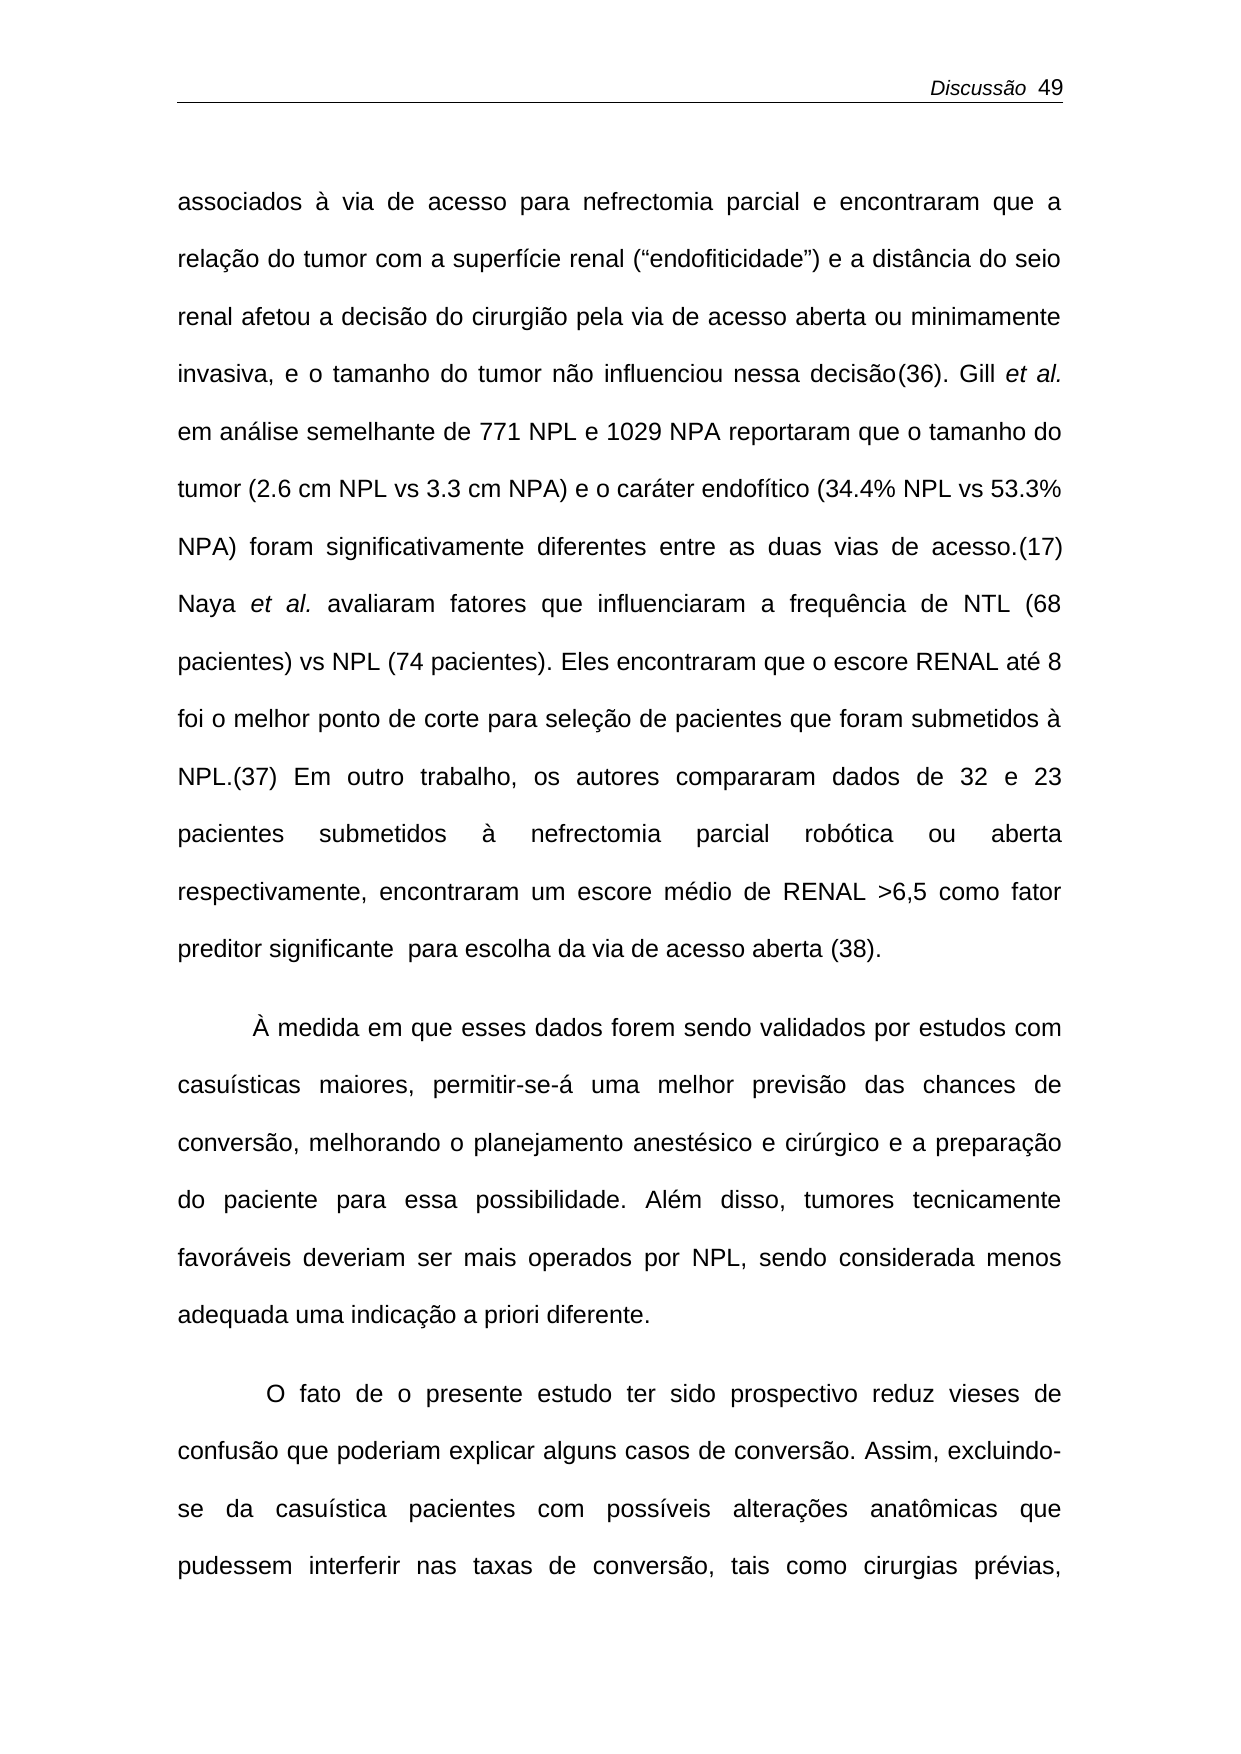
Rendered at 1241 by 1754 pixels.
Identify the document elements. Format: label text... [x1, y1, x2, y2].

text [177, 187, 1063, 963]
text À medida em que esses dados forem sendo validados por estudos com casuísticas maiores, permitir-se-á uma melhor previsão das chances de conversão, melhorando o planejamento anestésico e cirúrgico e a preparação do paciente para essa possibilidade. Além disso, tumores tecnicamente favoráveis deveriam ser mais operados por NPL, sendo considerada menos adequada uma indicação a priori diferente. [177, 1013, 1063, 1329]
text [177, 1378, 1063, 1580]
